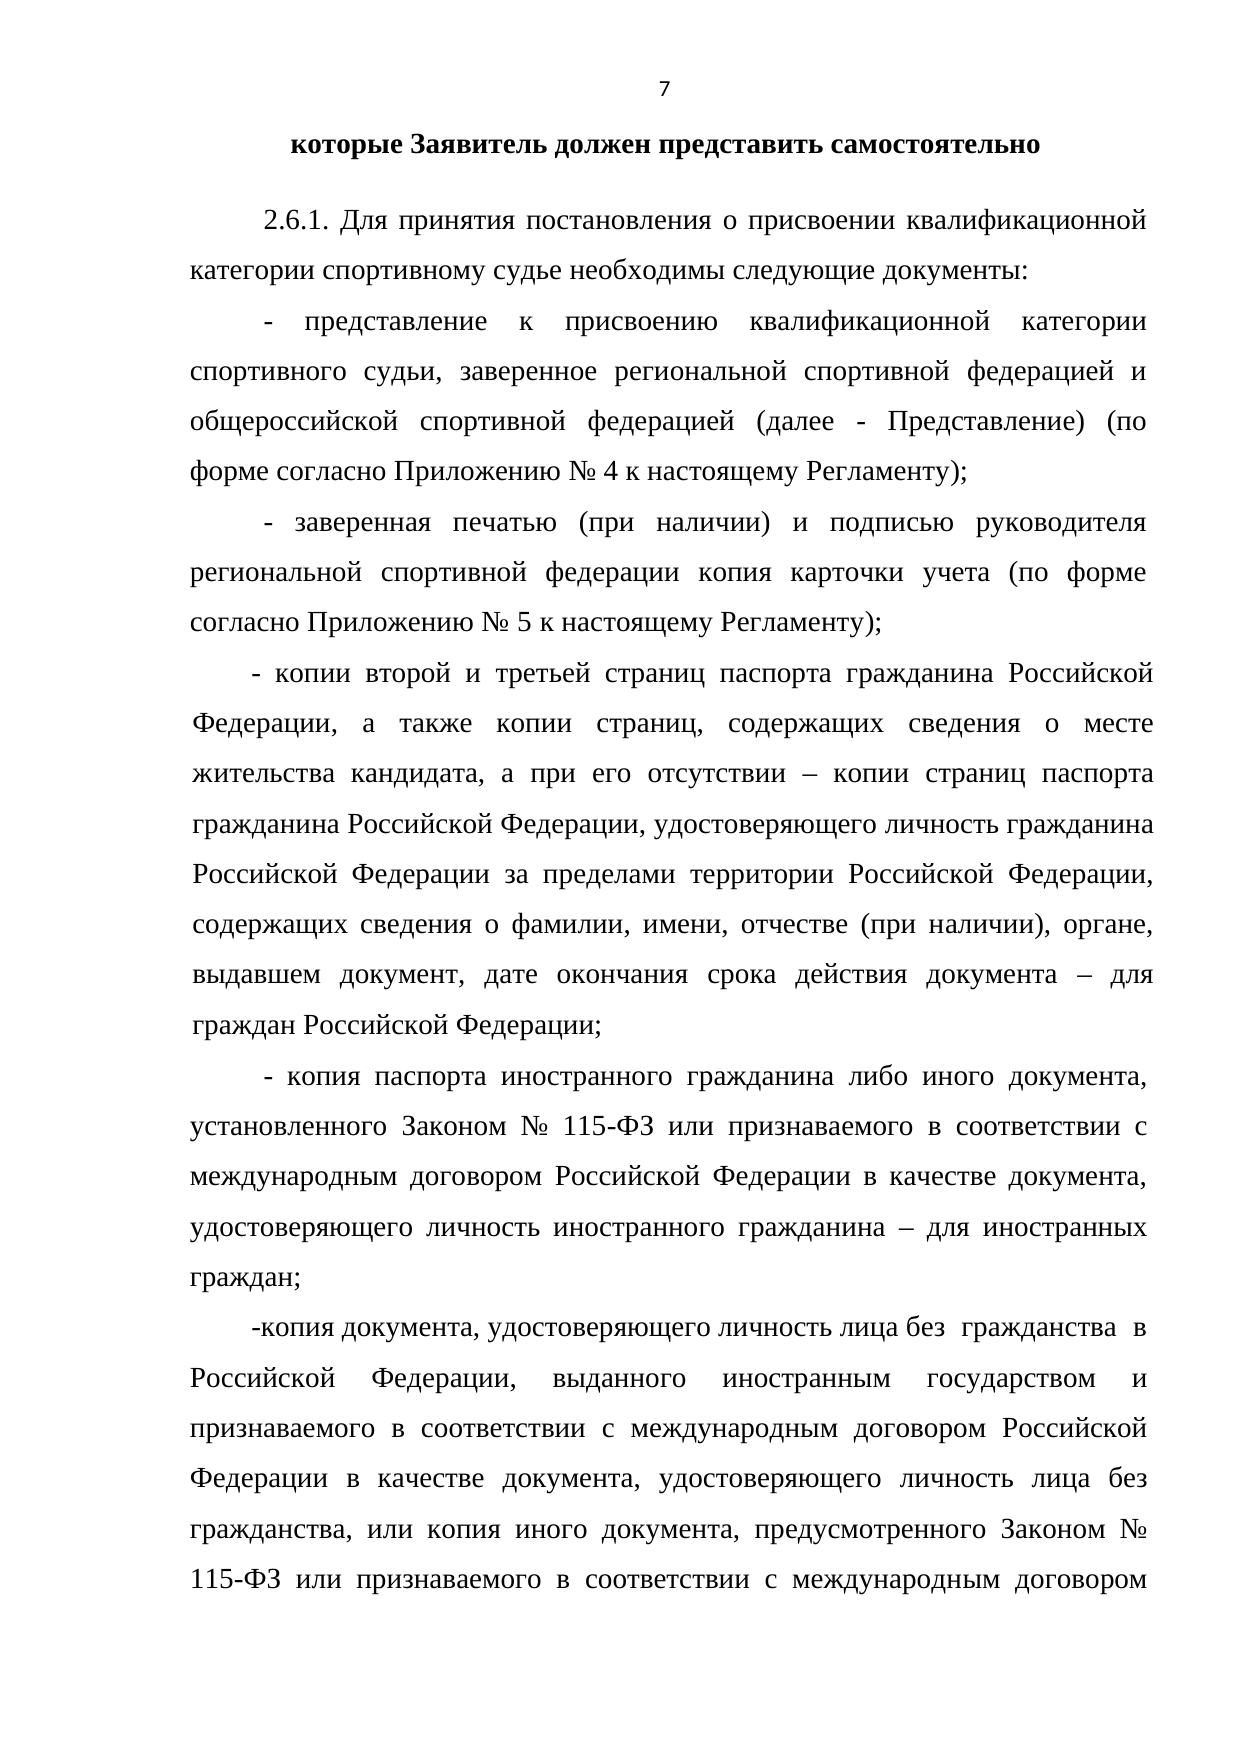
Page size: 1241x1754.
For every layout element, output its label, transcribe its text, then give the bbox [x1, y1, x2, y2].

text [189, 1360, 1147, 1595]
text - представление к присвоению квалификационной категории спортивного судьи, заверенное региональной спортивной федерацией и общероссийской спортивной федерацией (далее - Представление) (по форме согласно Приложению № 4 к настоящему Регламенту); [189, 303, 1147, 487]
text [198, 127, 1132, 160]
text 2.6.1. Для принятия постановления о присвоении квалификационной категории спортивному судье необходимы следующие документы: [189, 202, 1146, 286]
text - копии второй и третьей страниц паспорта гражданина Российской Федерации, а также копии страниц, содержащих сведения о месте жительства кандидата, а при его отсутствии – копии страниц паспорта гражданина Российской Федерации, удостоверяющего личность гражданина Российской Федерации за пределами территории Российской Федерации, содержащих сведения о фамилии, имени, отчестве (при наличии), органе, выдавшем документ, дате окончания срока действия документа – для граждан Российской Федерации; [192, 655, 1154, 1041]
text - копия паспорта иностранного гражданина либо иного документа, установленного Законом № 115-ФЗ или признаваемого в соответствии с международным договором Российской Федерации в качестве документа, удостоверяющего личность иностранного гражданина – для иностранных граждан; [189, 1058, 1147, 1293]
text - заверенная печатью (при наличии) и подписью руководителя региональной спортивной федерации копия карточки учета (по форме согласно Приложению № 5 к настоящему Регламенту); [189, 504, 1147, 638]
text -копия документа, удостоверяющего личность лица без гражданства в [192, 1309, 1154, 1343]
